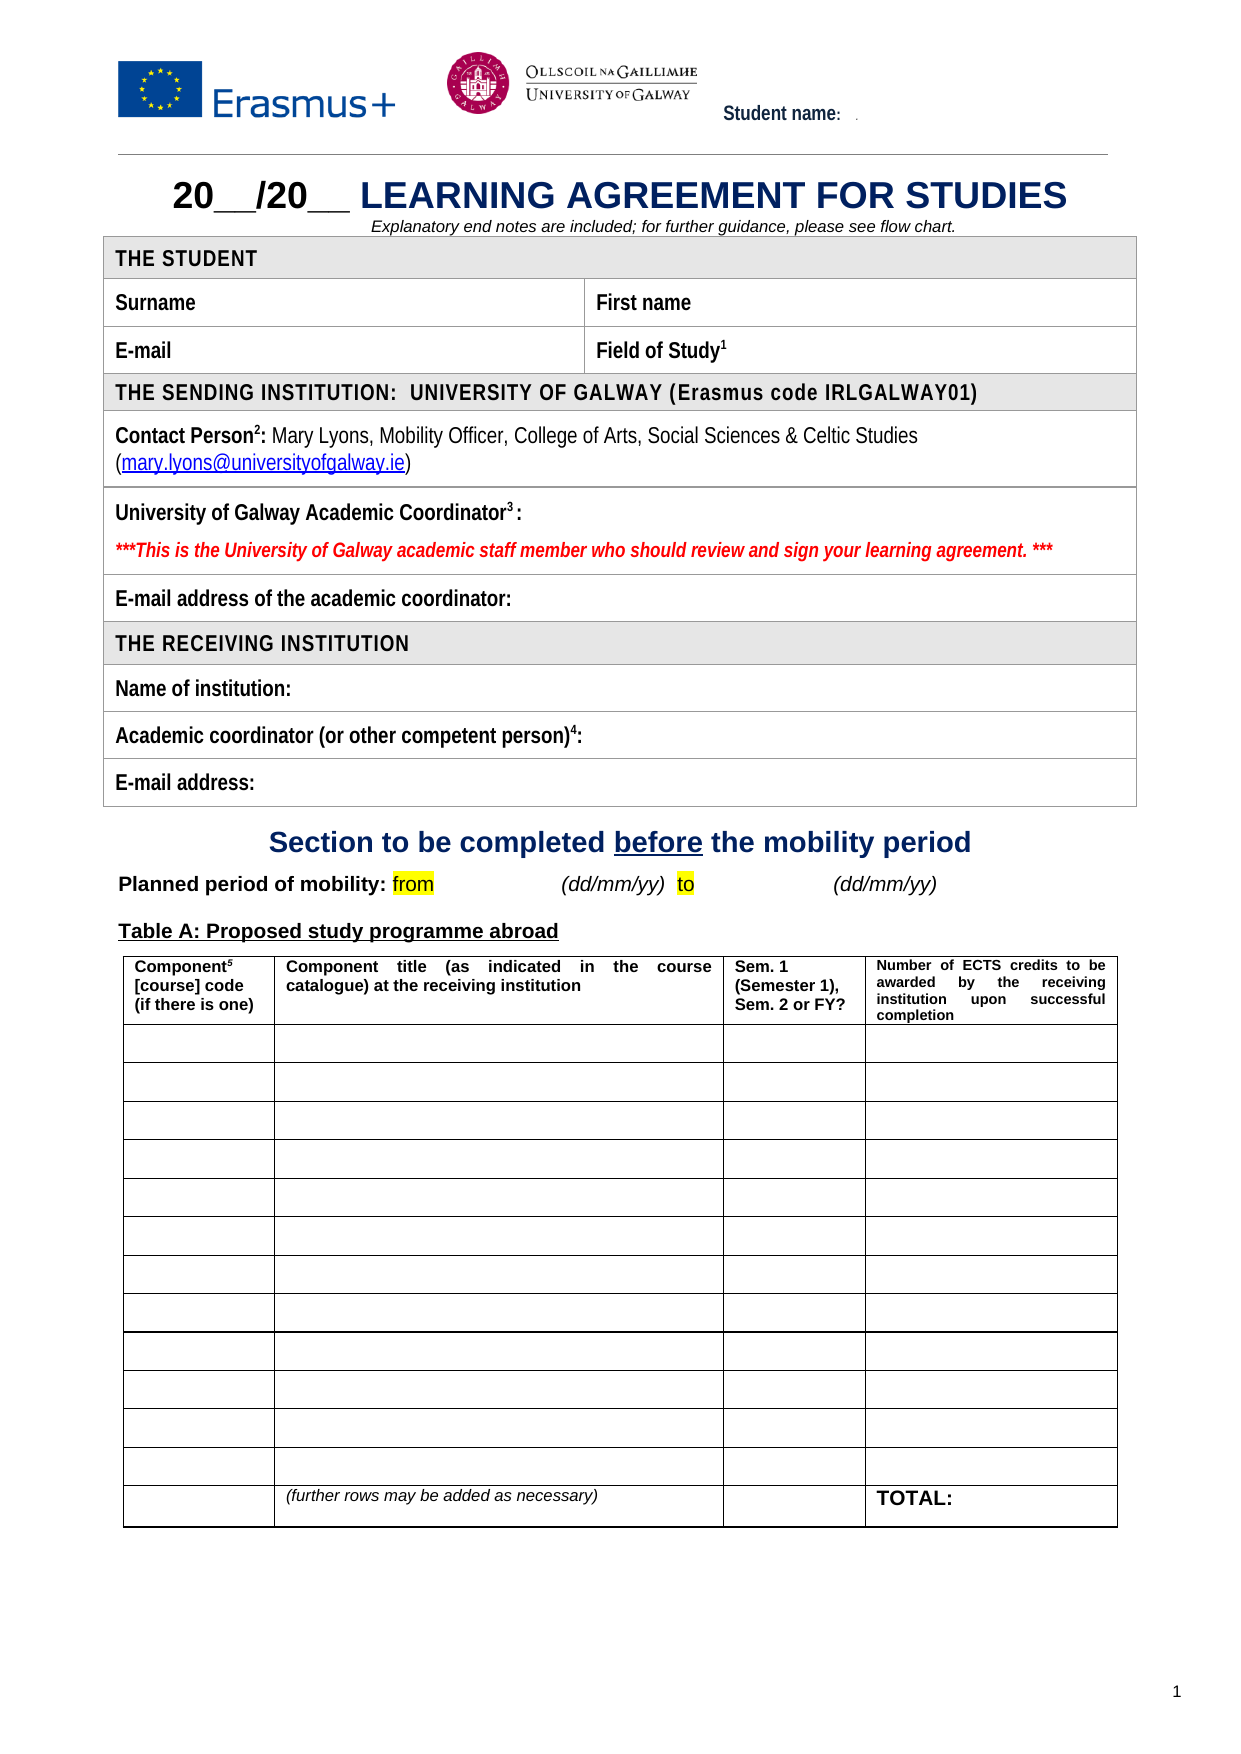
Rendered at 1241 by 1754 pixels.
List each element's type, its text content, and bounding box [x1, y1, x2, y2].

table_cell [866, 1371, 1117, 1408]
table_cell [866, 1256, 1117, 1293]
table_cell [866, 1333, 1117, 1370]
table_cell [124, 1294, 274, 1331]
text Planned period of mobility: from (dd/mm/yy) to (dd/mm/yy) [118, 871, 393, 895]
table_cell Field of Study [585, 327, 1136, 373]
table_cell University of Galway Academic Coordinator: ***This is the University of Galway academic staff member who should review and sign your learning agreement. *** [104, 488, 1136, 574]
table_cell [124, 1409, 274, 1447]
table_cell [866, 1448, 1117, 1485]
table_header Sem. 1 (Semester 1), Sem. 2 or FY? [724, 957, 865, 1024]
table_cell [275, 1140, 723, 1178]
table_cell [275, 1371, 723, 1408]
picture [118, 61, 396, 118]
table_cell [724, 1294, 865, 1331]
table_cell the receiving institution [104, 622, 1136, 664]
table_cell [724, 1217, 865, 1254]
table_cell E-mail [104, 327, 584, 373]
table_cell [275, 1409, 723, 1447]
table_cell [724, 1063, 865, 1101]
table_header Component title (as indicated in the course catalogue) at the receiving institution [275, 957, 723, 1024]
text 20__/20__ LEARNING AGREEMENT FOR STUDIES [118, 174, 1122, 217]
table_cell Name of institution: [104, 665, 1136, 711]
table_cell [724, 1409, 865, 1447]
text Planned period of mobility: from (dd/mm/yy) to (dd/mm/yy) [694, 871, 1122, 895]
table_cell [124, 1448, 274, 1485]
text Explanatory end notes are included; for further guidance, please see flow chart. [103, 217, 1226, 236]
table_cell First name [585, 279, 1136, 326]
table_cell [124, 1179, 274, 1216]
table_cell [275, 1294, 723, 1331]
table_cell [724, 1179, 865, 1216]
table_cell [866, 1294, 1117, 1331]
table_header the student [104, 237, 1136, 278]
table_cell [124, 1217, 274, 1254]
table_cell [275, 1025, 723, 1062]
table_cell [124, 1333, 274, 1370]
table_cell [275, 1333, 723, 1370]
table_cell [724, 1371, 865, 1408]
table_cell [275, 1448, 723, 1485]
table_cell [866, 1140, 1117, 1178]
table_cell [124, 1140, 274, 1178]
table_cell Contact Person: Mary Lyons, Mobility Officer, College of Arts, Social Sciences & Celtic Studies (mary.lyons@universityofgalway.ie) [104, 411, 1136, 486]
table_cell the sending institution: University of galway (Erasmus code irlgalway01) [104, 374, 1136, 410]
table_cell [866, 1179, 1117, 1216]
table_cell (further rows may be added as necessary) [275, 1486, 723, 1526]
table_cell [124, 1025, 274, 1062]
table_cell [866, 1217, 1117, 1254]
table_cell E-mail address of the academic coordinator: [104, 575, 1136, 621]
picture [432, 44, 723, 121]
table_cell [724, 1448, 865, 1485]
text Section to be completed before the mobility period [118, 825, 1122, 859]
table_cell [724, 1333, 865, 1370]
table_cell [275, 1063, 723, 1101]
table_header Number of ECTS credits to be awarded by the receiving institution upon successful completion [866, 957, 1117, 1024]
table_cell [724, 1256, 865, 1293]
table_cell [866, 1025, 1117, 1062]
text Planned period of mobility: from (dd/mm/yy) to (dd/mm/yy) [434, 871, 677, 895]
table_cell [124, 1486, 274, 1526]
table_cell [275, 1256, 723, 1293]
text Table A: Proposed study programme abroad [118, 919, 1122, 943]
table_cell [724, 1025, 865, 1062]
table_cell Academic coordinator (or other competent person): [104, 712, 1136, 758]
table_cell [275, 1102, 723, 1139]
table_cell [124, 1256, 274, 1293]
table_cell E-mail address: [104, 759, 1136, 806]
table_cell [124, 1371, 274, 1408]
table_header Component [course] code (if there is one) [124, 957, 274, 1024]
table_cell [724, 1486, 865, 1526]
table_cell Surname [104, 279, 584, 326]
table_cell TOTAL: [866, 1486, 1117, 1526]
table_cell [724, 1140, 865, 1178]
table_cell [275, 1217, 723, 1254]
table_cell [866, 1063, 1117, 1101]
table_cell [275, 1179, 723, 1216]
table_cell [724, 1102, 865, 1139]
table_cell [866, 1102, 1117, 1139]
table_cell [124, 1063, 274, 1101]
table_cell [124, 1102, 274, 1139]
table_cell [866, 1409, 1117, 1447]
